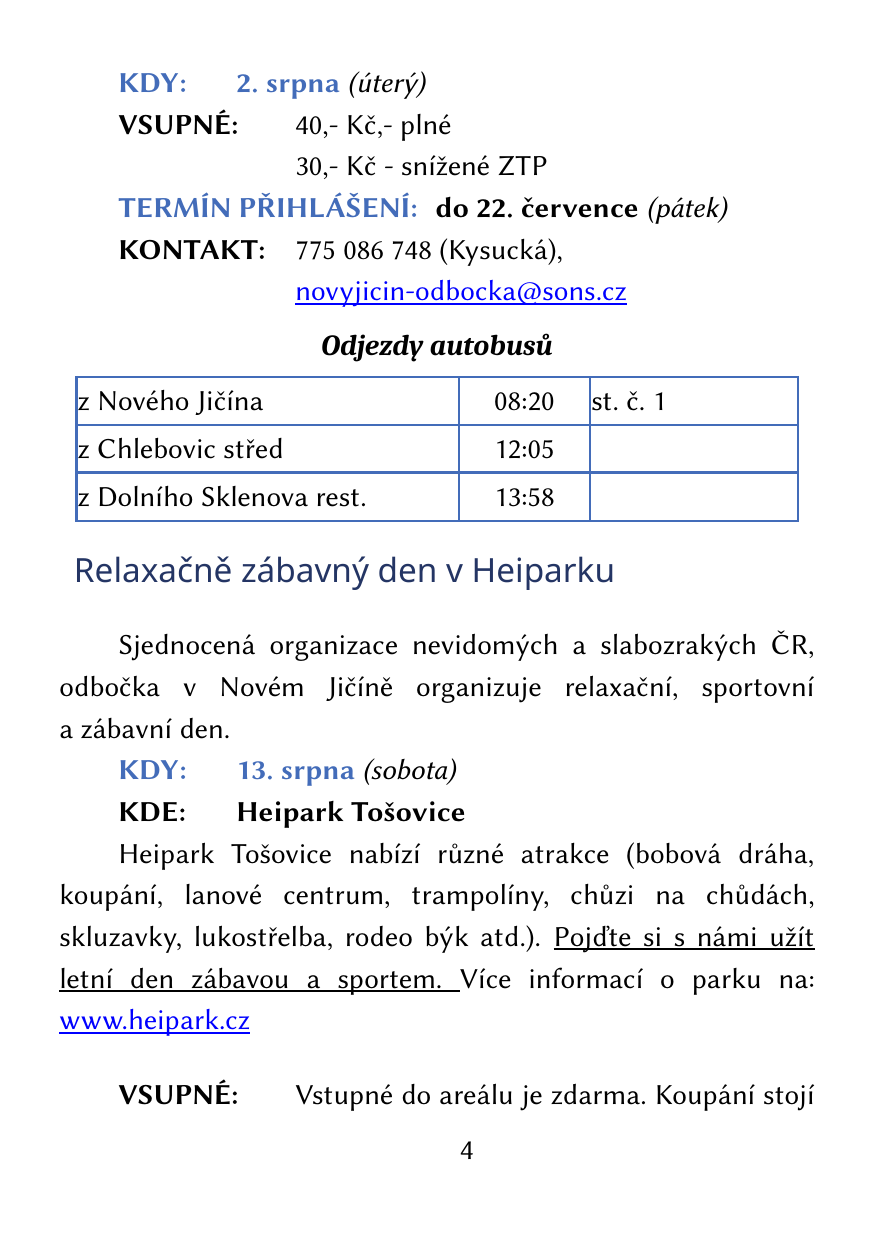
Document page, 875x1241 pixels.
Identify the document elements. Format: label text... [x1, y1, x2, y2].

text KONTAKT: 775 086 748 (Kysucká), [59, 226, 815, 267]
text VSUPNÉ: 40,- Kč,- plné [59, 101, 815, 142]
text novyjicin-odbocka@sons.cz [59, 267, 815, 309]
table_cell 13:58 [460, 474, 589, 520]
table_header 08:20 [460, 378, 589, 424]
table_cell z Chlebovic střed [78, 426, 458, 471]
table_cell z Dolního Sklenova rest. [78, 474, 458, 520]
subtitle Relaxačně zábavný den v Heiparku [74, 547, 815, 592]
text KDY: 2. srpna (úterý) [118, 59, 815, 101]
table_cell 12:05 [460, 426, 589, 471]
text TERMÍN PŘIHLÁŠENÍ: do 22. července (pátek) [59, 184, 815, 226]
text Heipark Tošovice nabízí různé atrakce (bobová dráha, koupání, lanové centrum, trampolíny, chůzi na chůdách, skluzavky, lukostřelba, rodeo býk atd.). Pojďte si s námi užít letní den zábavou a sportem. Více informací o parku na: www.heipark.cz [59, 830, 815, 1038]
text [59, 1071, 815, 1113]
table_cell [591, 426, 797, 471]
table_header st. č. 1 [591, 378, 797, 424]
subtitle Odjezdy autobusů [59, 322, 815, 363]
text KDY: 13. srpna (sobota) [59, 746, 815, 788]
table_header z Nového Jičína [78, 378, 458, 424]
text KDE: Heipark Tošovice [59, 788, 815, 830]
table_cell [591, 474, 797, 520]
text 30,- Kč - snížené ZTP [59, 142, 815, 184]
text Sjednocená organizace nevidomých a slabozrakých ČR, odbočka v Novém Jičíně organizuje relaxační, sportovní a zábavní den. [59, 621, 815, 746]
